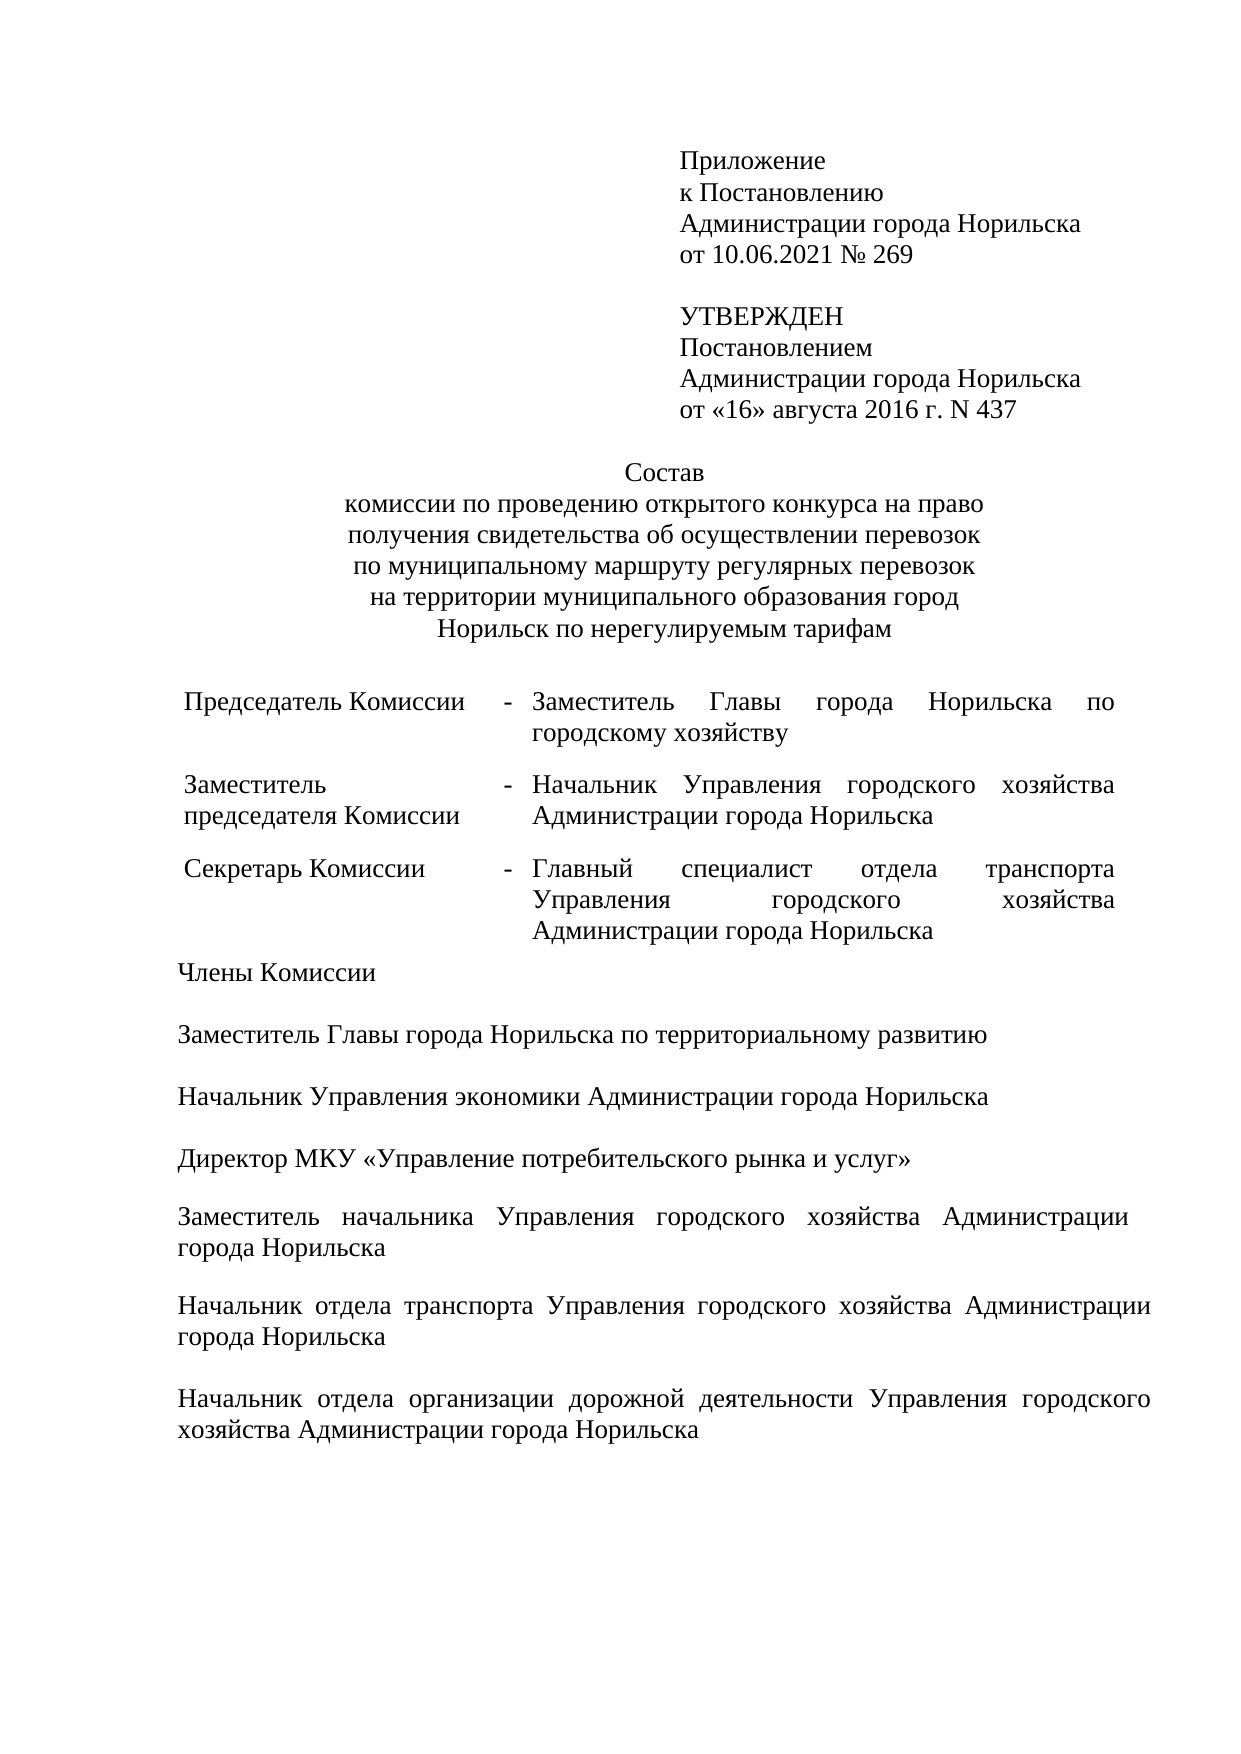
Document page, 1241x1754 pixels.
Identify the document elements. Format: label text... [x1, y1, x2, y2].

table_cell - [490, 841, 525, 956]
text получения свидетельства об осуществлении перевозок [177, 518, 1152, 549]
text Заместитель Главы города Норильска по территориальному развитию [177, 1018, 1152, 1049]
text Заместитель начальника Управления городского хозяйства Администрации города Норильска [177, 1200, 1152, 1262]
table_cell Начальник Управления городского хозяйства Администрации города Норильска [525, 758, 1122, 841]
table_cell Секретарь Комиссии [177, 841, 490, 956]
text Состав [177, 456, 1152, 487]
text Администрации города Норильска [177, 362, 1152, 394]
text Директор МКУ «Управление потребительского рынка и услуг» [177, 1143, 1152, 1174]
table_header Заместитель Главы города Норильска по городскому хозяйству [525, 674, 1122, 757]
text к Постановлению [177, 176, 1152, 207]
text на территории муниципального образования город [177, 581, 1152, 612]
text Администрации города Норильска [177, 207, 1152, 238]
table_cell Главный специалист отдела транспорта Управления городского хозяйства Администрации города Норильска [525, 841, 1122, 956]
table_cell - [490, 758, 525, 841]
text комиссии по проведению открытого конкурса на право [177, 487, 1152, 518]
text УТВЕРЖДЕН [177, 300, 1152, 331]
table_header - [490, 674, 525, 757]
text по муниципальному маршруту регулярных перевозок [177, 549, 1152, 581]
text Начальник отдела транспорта Управления городского хозяйства Администрации города Норильска [177, 1289, 1152, 1351]
table_cell Заместитель председателя Комиссии [177, 758, 490, 841]
text от 10.06.2021 № 269 [177, 238, 1152, 269]
text Норильск по нерегулируемым тарифам [177, 612, 1152, 643]
text Постановлением [177, 331, 1152, 362]
text Начальник Управления экономики Администрации города Норильска [177, 1080, 1152, 1111]
text Приложение [177, 144, 1152, 176]
text Члены Комиссии [177, 956, 1152, 987]
text Начальник отдела организации дорожной деятельности Управления городского хозяйства Администрации города Норильска [177, 1382, 1152, 1444]
text от «16» августа 2016 г. N 437 [177, 394, 1152, 425]
table_header Председатель Комиссии [177, 674, 490, 757]
